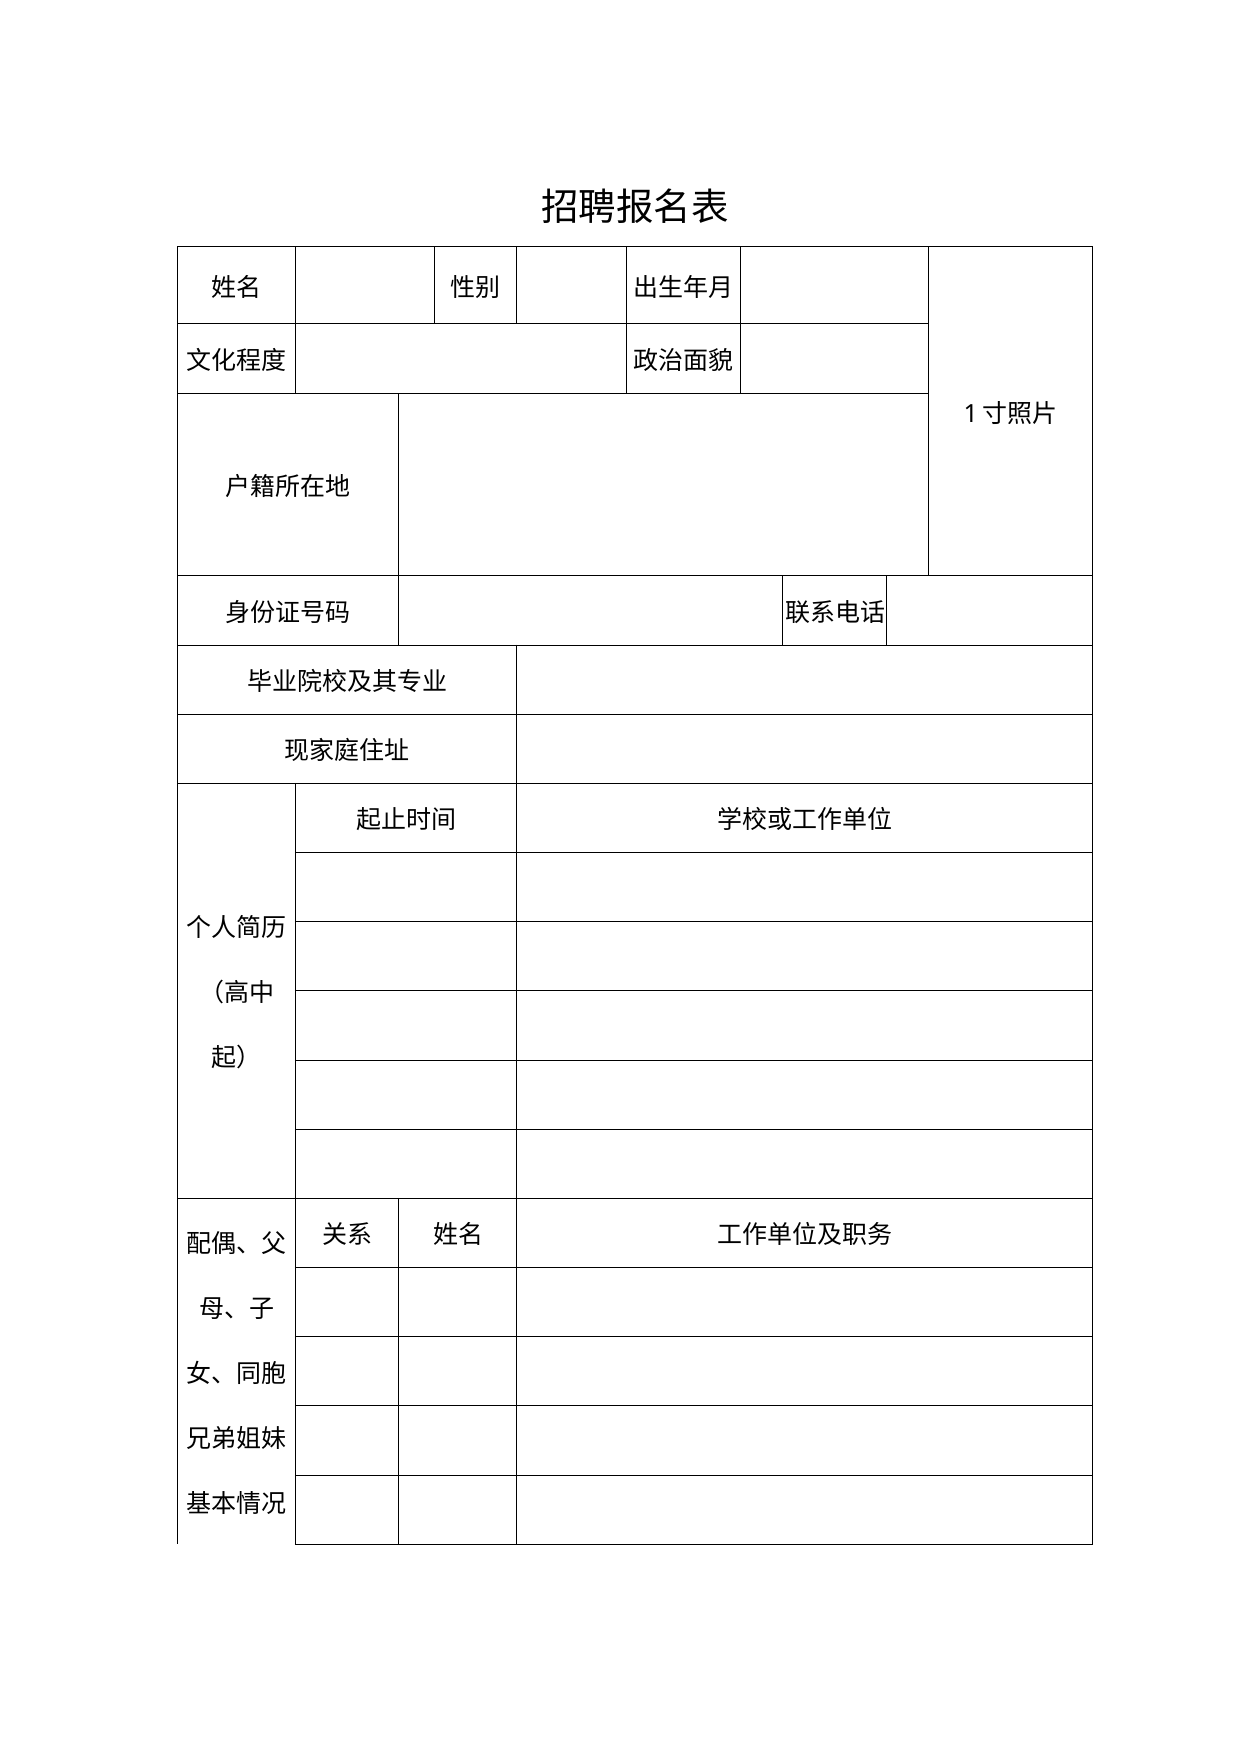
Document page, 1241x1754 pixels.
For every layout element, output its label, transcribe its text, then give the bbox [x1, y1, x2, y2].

table_cell [296, 1337, 398, 1405]
table_cell 姓名 [178, 247, 295, 323]
table_cell [517, 646, 1092, 714]
table_cell [296, 1061, 516, 1129]
table_cell [399, 1406, 516, 1474]
table_cell [296, 1406, 398, 1474]
table_cell [296, 247, 434, 323]
table_cell 出生年月 [627, 247, 740, 323]
table_cell [517, 1130, 1092, 1198]
table_cell [399, 1337, 516, 1405]
table_cell 文化程度 [178, 324, 295, 393]
table_cell 姓名 [399, 1199, 516, 1267]
table_cell [399, 394, 928, 575]
table_cell 现家庭住址 [178, 715, 516, 783]
table_cell 户籍所在地 [178, 394, 398, 575]
table_cell 工作单位及职务 [517, 1199, 1092, 1267]
table_cell 性别 [435, 247, 516, 323]
table_cell 身份证号码 [178, 576, 398, 644]
table_cell 个人简历（高中起） [178, 784, 295, 1198]
table_cell [517, 715, 1092, 783]
table_cell [399, 1268, 516, 1336]
table_cell 学校或工作单位 [517, 784, 1092, 852]
table_cell [296, 1476, 398, 1544]
table_cell [887, 576, 1092, 644]
table_cell [296, 853, 516, 921]
table_cell [517, 1476, 1092, 1544]
table_cell [296, 1268, 398, 1336]
table_cell 起止时间 [296, 784, 516, 852]
table_cell [517, 1337, 1092, 1405]
table_cell [399, 1476, 516, 1544]
table_cell [296, 991, 516, 1059]
table_cell 配偶、父母、子女、同胞兄弟姐妹基本情况 [178, 1199, 295, 1544]
table_cell [517, 922, 1092, 990]
table_header 招聘报名表 [177, 162, 1092, 246]
table_cell [399, 576, 782, 644]
table_cell 1寸照片 [929, 247, 1092, 575]
table_cell 政治面貌 [627, 324, 740, 393]
table_cell [296, 1130, 516, 1198]
table_cell 关系 [296, 1199, 398, 1267]
table_cell [517, 1268, 1092, 1336]
table_cell 毕业院校及其专业 [178, 646, 516, 714]
table_cell [296, 324, 626, 393]
table_cell [517, 853, 1092, 921]
table_cell [741, 324, 928, 393]
table_cell [517, 1406, 1092, 1474]
table_cell [517, 247, 626, 323]
table_cell [517, 991, 1092, 1059]
table_cell [296, 922, 516, 990]
table_cell [517, 1061, 1092, 1129]
table_cell [741, 247, 928, 323]
table_cell 联系电话 [783, 576, 886, 644]
